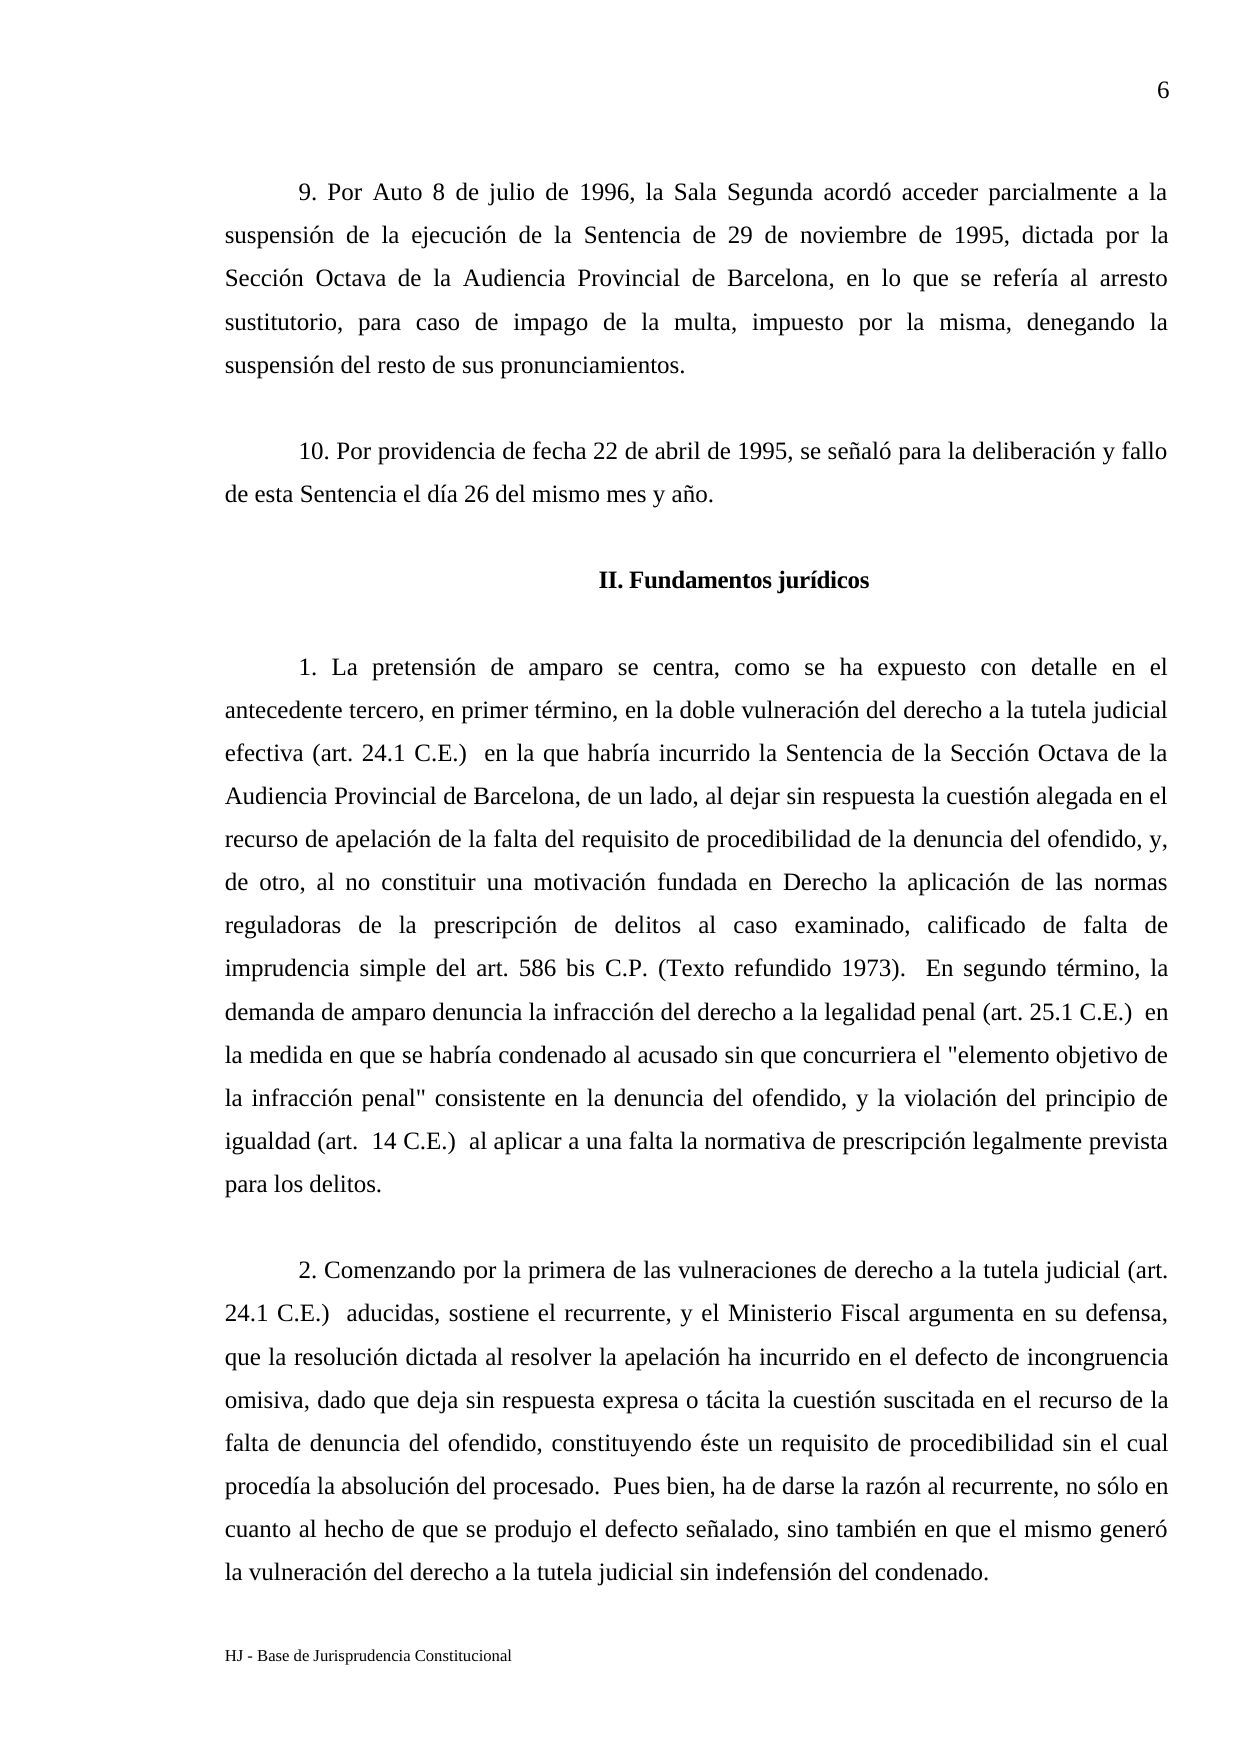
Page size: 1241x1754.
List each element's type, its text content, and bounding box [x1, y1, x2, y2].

text 10. Por providencia de fecha 22 de abril de 1995, se señaló para la deliberación y fallo de esta Sentencia el día 26 del mismo mes y año. [224, 436, 1169, 508]
text 2. Comenzando por la primera de las vulneraciones de derecho a la tutela judicial (art. 24.1 C.E.) aducidas, sostiene el recurrente, y el Ministerio Fiscal argumenta en su defensa, que la resolución dictada al resolver la apelación ha incurrido en el defecto de incongruencia omisiva, dado que deja sin respuesta expresa o tácita la cuestión suscitada en el recurso de la falta de denuncia del ofendido, constituyendo éste un requisito de procedibilidad sin el cual procedía la absolución del procesado. Pues bien, ha de darse la razón al recurrente, no sólo en cuanto al hecho de que se produjo el defecto señalado, sino también en que el mismo generó la vulneración del derecho a la tutela judicial sin indefensión del condenado. [224, 1255, 1169, 1586]
text 1. La pretensión de amparo se centra, como se ha expuesto con detalle en el antecedente tercero, en primer término, en la doble vulneración del derecho a la tutela judicial efectiva (art. 24.1 C.E.) en la que habría incurrido la Sentencia de la Sección Octava de la Audiencia Provincial de Barcelona, de un lado, al dejar sin respuesta la cuestión alegada en el recurso de apelación de la falta del requisito de procedibilidad de la denuncia del ofendido, y, de otro, al no constituir una motivación fundada en Derecho la aplicación de las normas reguladoras de la prescripción de delitos al caso examinado, calificado de falta de imprudencia simple del art. 586 bis C.P. (Texto refundido 1973). En segundo término, la demanda de amparo denuncia la infracción del derecho a la legalidad penal (art. 25.1 C.E.) en la medida en que se habría condenado al acusado sin que concurriera el "elemento objetivo de la infracción penal" consistente en la denuncia del ofendido, y la violación del principio de igualdad (art. 14 C.E.) al aplicar a una falta la normativa de prescripción legalmente prevista para los delitos. [224, 652, 1169, 1198]
text 9. Por Auto 8 de julio de 1996, la Sala Segunda acordó acceder parcialmente a la suspensión de la ejecución de la Sentencia de 29 de noviembre de 1995, dictada por la Sección Octava de la Audiencia Provincial de Barcelona, en lo que se refería al arresto sustitutorio, para caso de impago de la multa, impuesto por la misma, denegando la suspensión del resto de sus pronunciamientos. [224, 177, 1169, 378]
subtitle II. Fundamentos jurídicos [224, 565, 1169, 594]
